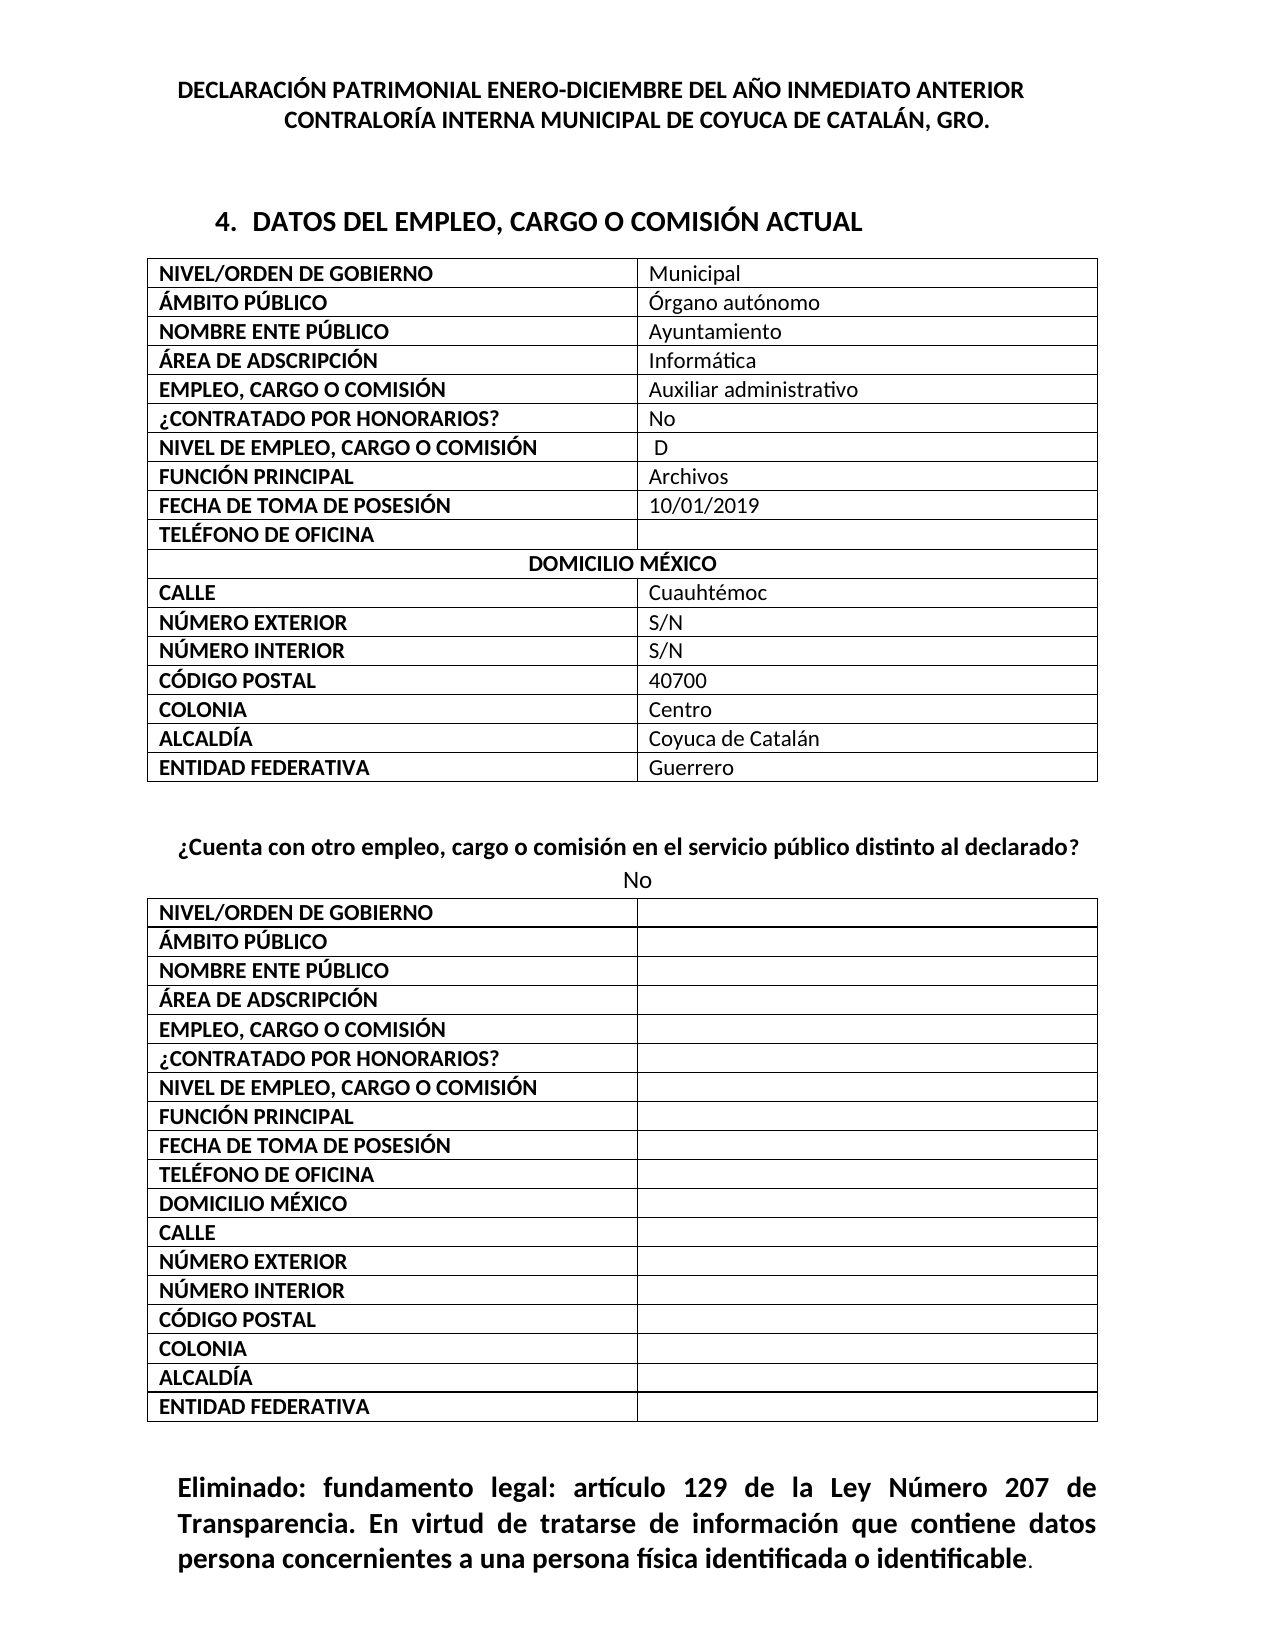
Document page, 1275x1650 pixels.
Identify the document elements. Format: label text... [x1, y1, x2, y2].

table_cell [638, 1102, 1097, 1130]
table_cell 40700 [638, 666, 1097, 694]
table_cell NÚMERO INTERIOR [148, 637, 637, 665]
table_cell CÓDIGO POSTAL [148, 1305, 637, 1333]
table_cell FUNCIÓN PRINCIPAL [148, 462, 637, 490]
table_cell [638, 1305, 1097, 1333]
table_cell Auxiliar administrativo [638, 375, 1097, 403]
table_cell [638, 1073, 1097, 1101]
table_cell ALCALDÍA [148, 1364, 637, 1391]
table_cell [638, 1160, 1097, 1188]
table_cell S/N [638, 608, 1097, 636]
table_cell [638, 1015, 1097, 1043]
table_cell ALCALDÍA [148, 724, 637, 752]
table_cell Centro [638, 695, 1097, 723]
table_cell TELÉFONO DE OFICINA [148, 1160, 637, 1188]
table_cell ENTIDAD FEDERATIVA [148, 753, 637, 781]
table_header [638, 899, 1097, 926]
table_cell COLONIA [148, 1334, 637, 1362]
table_cell CALLE [148, 579, 637, 607]
table_cell Cuauhtémoc [638, 579, 1097, 607]
table_cell EMPLEO, CARGO O COMISIÓN [148, 1015, 637, 1043]
table_cell FUNCIÓN PRINCIPAL [148, 1102, 637, 1130]
table_cell [638, 1131, 1097, 1159]
table_cell ÁMBITO PÚBLICO [148, 288, 637, 316]
table_cell ÁMBITO PÚBLICO [148, 928, 637, 956]
table_cell NOMBRE ENTE PÚBLICO [148, 317, 637, 345]
table_cell CALLE [148, 1218, 637, 1246]
table_cell [638, 1218, 1097, 1246]
table_cell No [638, 404, 1097, 432]
table_cell [638, 1276, 1097, 1304]
table_cell FECHA DE TOMA DE POSESIÓN [148, 491, 637, 519]
table_cell NÚMERO INTERIOR [148, 1276, 637, 1304]
table_cell D [638, 433, 1097, 461]
table_cell 10/01/2019 [638, 491, 1097, 519]
table_cell CÓDIGO POSTAL [148, 666, 637, 694]
table_cell NOMBRE ENTE PÚBLICO [148, 957, 637, 984]
table_cell [638, 1334, 1097, 1362]
table_cell [638, 957, 1097, 984]
table_cell Ayuntamiento [638, 317, 1097, 345]
table_cell [638, 928, 1097, 956]
table_cell ¿CONTRATADO POR HONORARIOS? [148, 1044, 637, 1072]
table_cell [638, 1364, 1097, 1391]
table_cell [638, 520, 1097, 548]
table_cell [638, 1044, 1097, 1072]
table_cell ÁREA DE ADSCRIPCIÓN [148, 986, 637, 1014]
table_cell S/N [638, 637, 1097, 665]
table_header Municipal [638, 259, 1097, 287]
table_cell NÚMERO EXTERIOR [148, 608, 637, 636]
table_cell NIVEL DE EMPLEO, CARGO O COMISIÓN [148, 433, 637, 461]
table_cell [638, 1247, 1097, 1275]
table_cell Guerrero [638, 753, 1097, 781]
table_cell Archivos [638, 462, 1097, 490]
text ¿Cuenta con otro empleo, cargo o comisión en el servicio público distinto al declarado? [177, 832, 1098, 862]
table_cell ¿CONTRATADO POR HONORARIOS? [148, 404, 637, 432]
table_cell [638, 986, 1097, 1014]
table_cell EMPLEO, CARGO O COMISIÓN [148, 375, 637, 403]
table_cell DOMICILIO MÉXICO [148, 1189, 637, 1217]
table_cell NIVEL DE EMPLEO, CARGO O COMISIÓN [148, 1073, 637, 1101]
text No [177, 864, 1098, 895]
table_cell TELÉFONO DE OFICINA [148, 520, 637, 548]
table_cell COLONIA [148, 695, 637, 723]
table_cell Órgano autónomo [638, 288, 1097, 316]
table_header NIVEL/ORDEN DE GOBIERNO [148, 899, 637, 926]
table_cell [638, 1393, 1097, 1421]
table_cell Coyuca de Catalán [638, 724, 1097, 752]
table_cell NÚMERO EXTERIOR [148, 1247, 637, 1275]
table_cell [638, 1189, 1097, 1217]
table_cell Informática [638, 346, 1097, 374]
table_cell ÁREA DE ADSCRIPCIÓN [148, 346, 637, 374]
table_cell FECHA DE TOMA DE POSESIÓN [148, 1131, 637, 1159]
table_cell ENTIDAD FEDERATIVA [148, 1393, 637, 1421]
table_cell DOMICILIO MÉXICO [148, 550, 1097, 577]
table_header NIVEL/ORDEN DE GOBIERNO [148, 259, 637, 287]
list DATOS DEL EMPLEO, CARGO O COMISIÓN ACTUAL [215, 203, 1098, 238]
